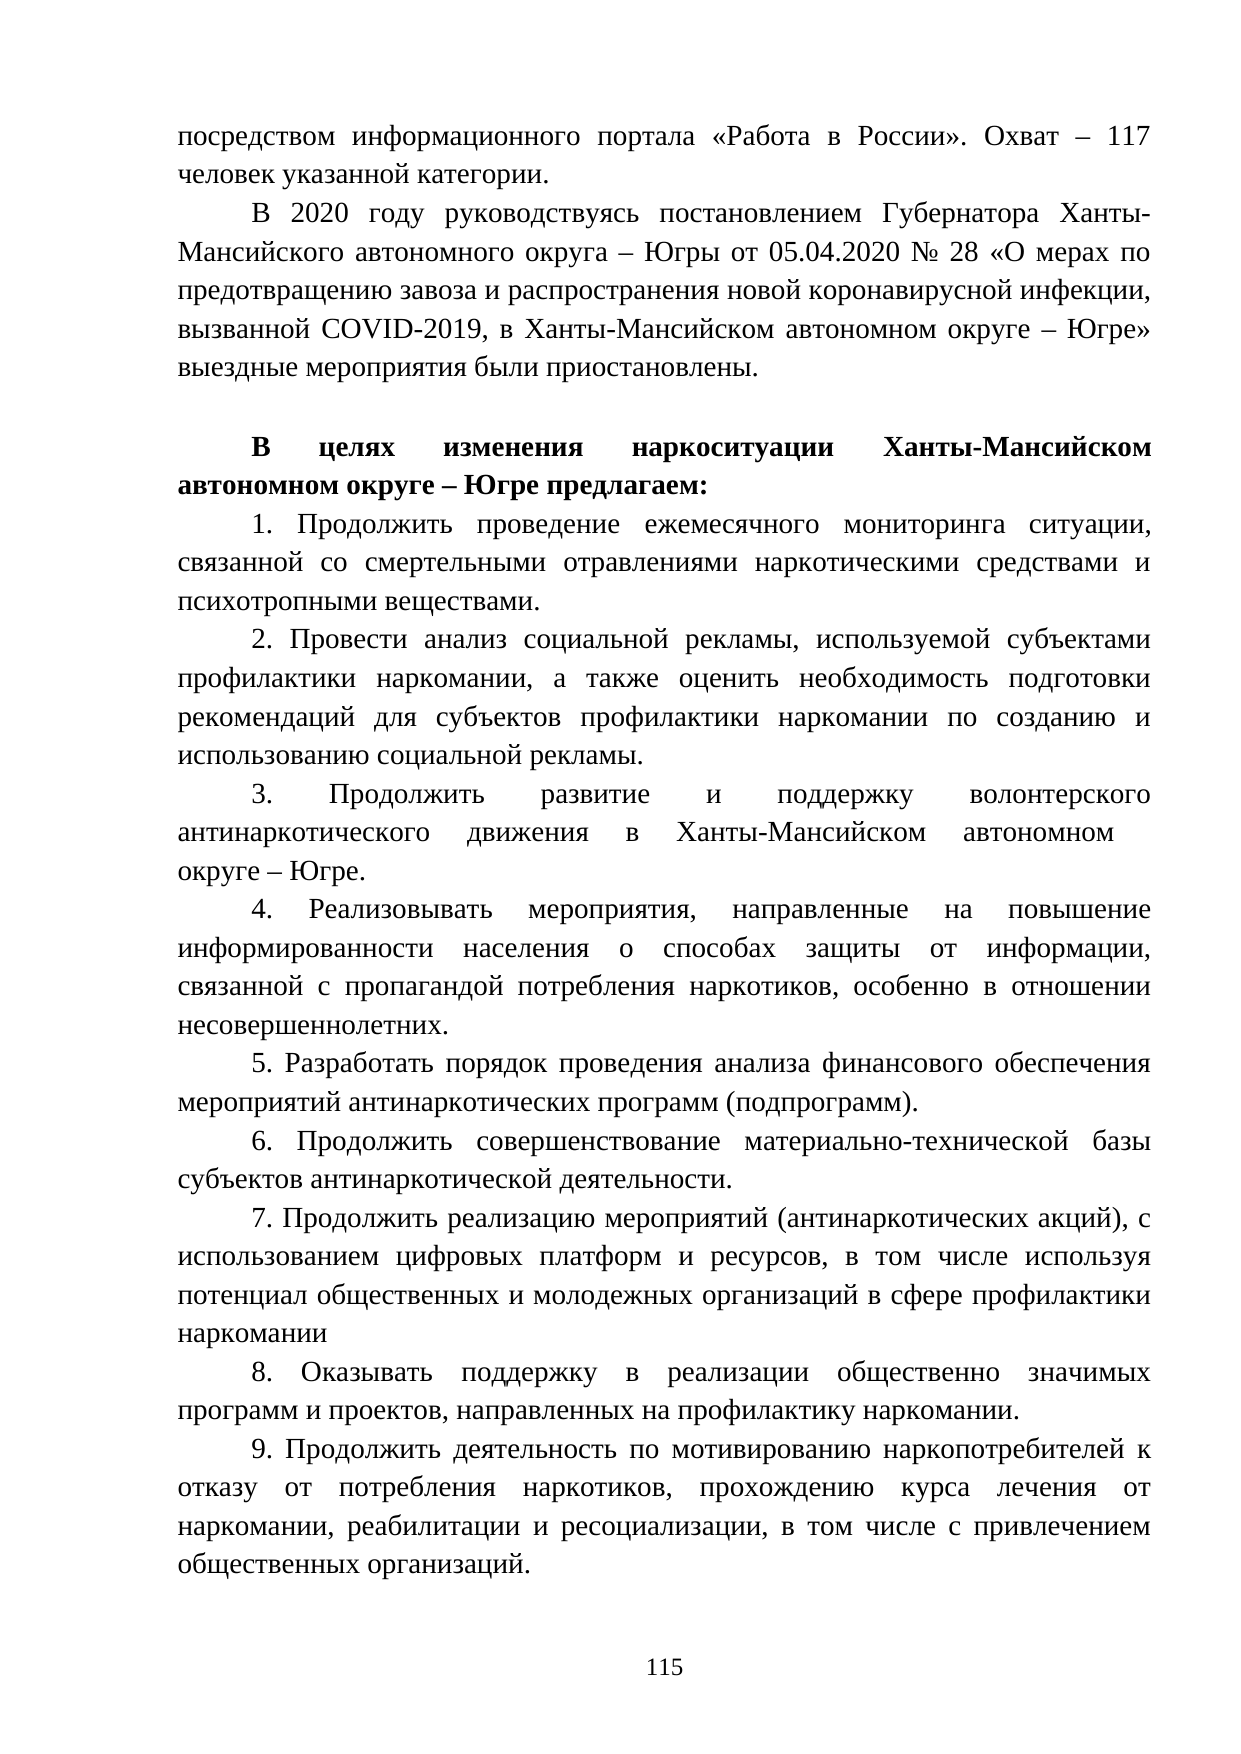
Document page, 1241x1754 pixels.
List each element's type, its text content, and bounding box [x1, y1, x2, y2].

text 2. Провести анализ социальной рекламы, используемой субъектами профилактики наркомании, а также оценить необходимость подготовки рекомендаций для субъектов профилактики наркомании по созданию и использованию социальной рекламы. [177, 622, 1152, 771]
text 8. Оказывать поддержку в реализации общественно значимых программ и проектов, направленных на профилактику наркомании. [177, 1354, 1152, 1426]
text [177, 118, 1152, 190]
text В целях изменения наркоситуации Ханты-Мансийском автономном округе – Югре предлагаем: [177, 429, 1152, 501]
text 5. Разработать порядок проведения анализа финансового обеспечения мероприятий антинаркотических программ (подпрограмм). [177, 1046, 1152, 1118]
text 7. Продолжить реализацию мероприятий (антинаркотических акций), с использованием цифровых платформ и ресурсов, в том числе используя потенциал общественных и молодежных организаций в сфере профилактики наркомании [177, 1200, 1152, 1349]
text 9. Продолжить деятельность по мотивированию наркопотребителей к отказу от потребления наркотиков, прохождению курса лечения от наркомании, реабилитации и ресоциализации, в том числе с привлечением общественных организаций. [177, 1431, 1152, 1580]
text 3. Продолжить развитие и поддержку волонтерского антинаркотического движения в Ханты-Мансийском автономном округе – Югре. [177, 776, 1152, 886]
text 6. Продолжить совершенствование материально-технической базы субъектов антинаркотической деятельности. [177, 1123, 1152, 1195]
text 4. Реализовывать мероприятия, направленные на повышение информированности населения о способах защиты от информации, связанной с пропагандой потребления наркотиков, особенно в отношении несовершеннолетних. [177, 891, 1152, 1041]
text В 2020 году руководствуясь постановлением Губернатора Ханты-Мансийского автономного округа – Югры от 05.04.2020 № 28 «О мерах по предотвращению завоза и распространения новой коронавирусной инфекции, вызванной COVID-2019, в Ханты-Мансийском автономном округе – Югре» выездные мероприятия были приостановлены. [177, 195, 1152, 383]
text 1. Продолжить проведение ежемесячного мониторинга ситуации, связанной со смертельными отравлениями наркотическими средствами и психотропными веществами. [177, 506, 1152, 617]
